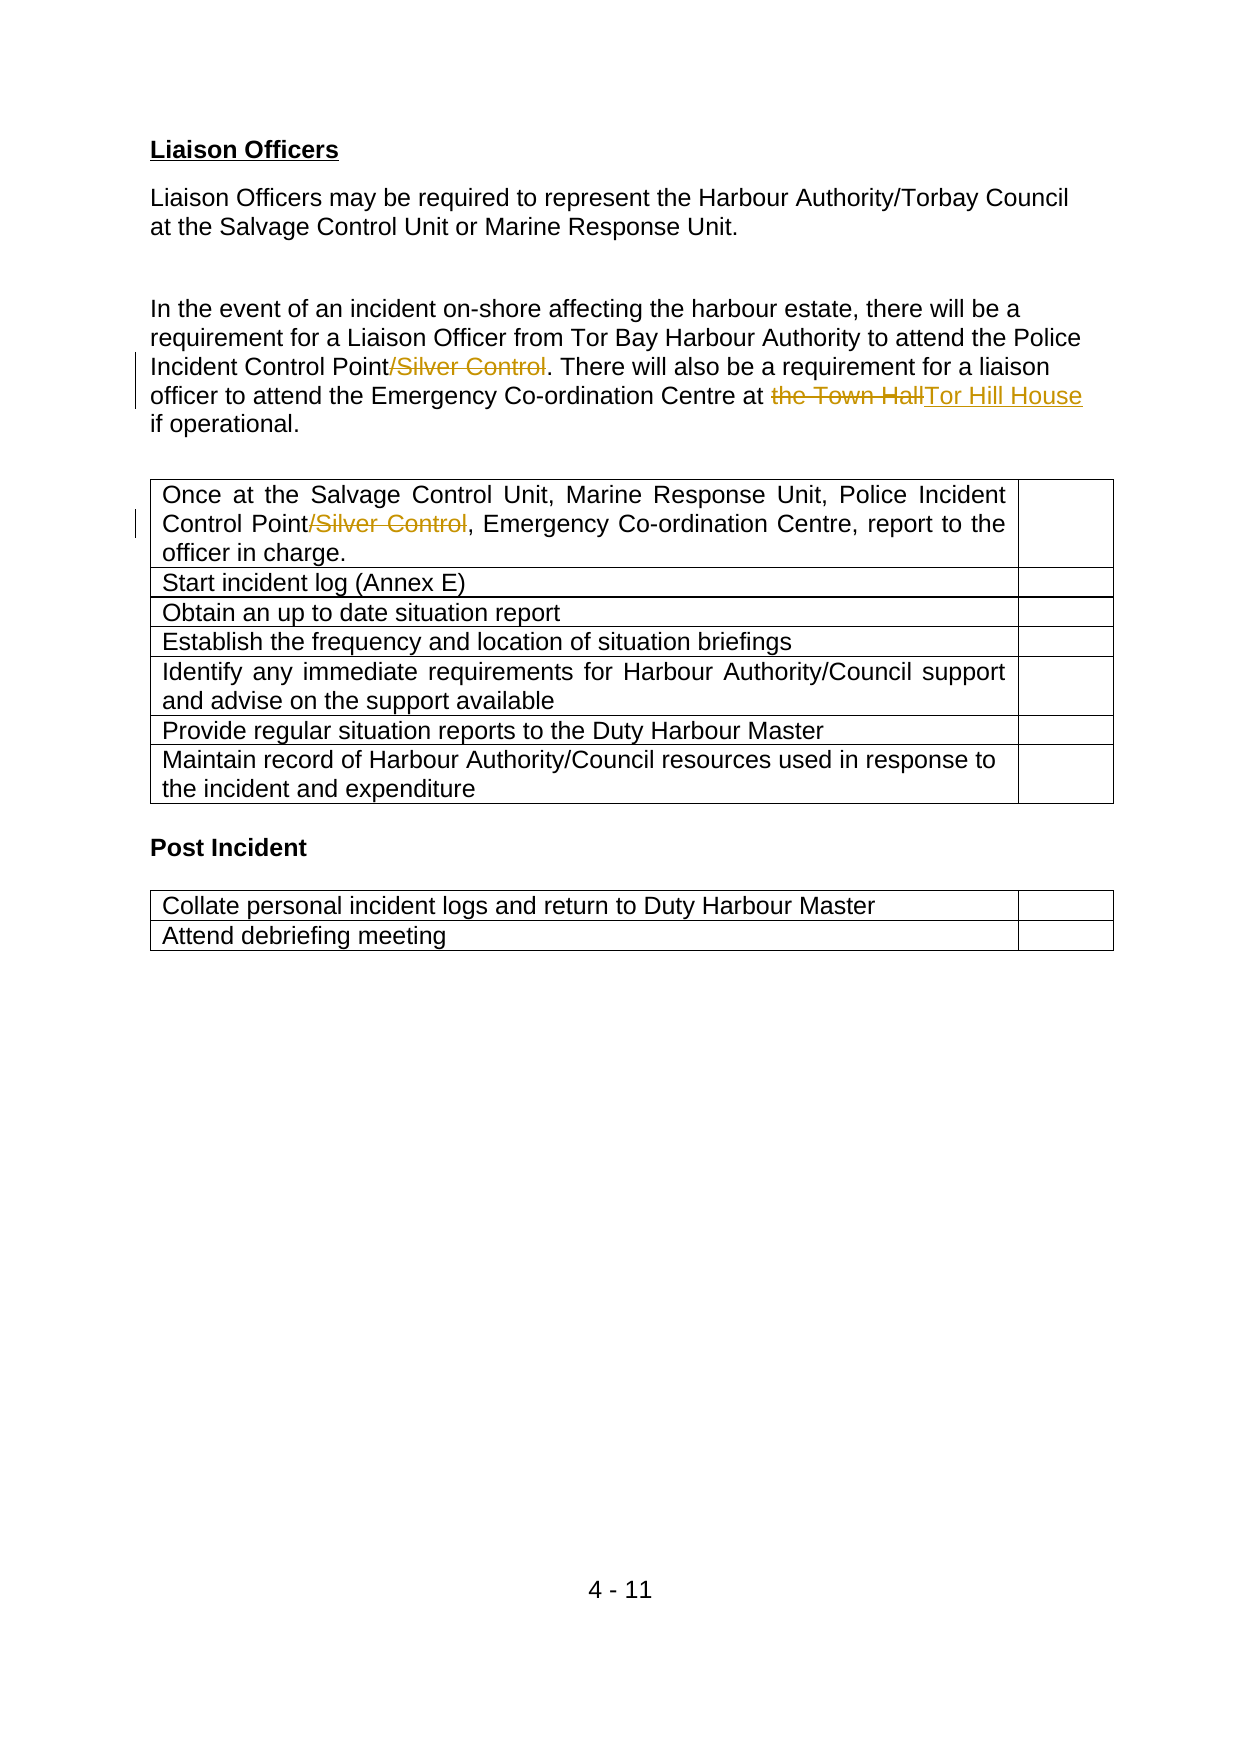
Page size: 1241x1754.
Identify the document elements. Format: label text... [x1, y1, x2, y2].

table_cell Attend debriefing meeting [151, 921, 1018, 950]
table_cell [1019, 921, 1113, 950]
table_cell Obtain an up to date situation report [151, 598, 1018, 626]
table_header Collate personal incident logs and return to Duty Harbour Master [151, 891, 1018, 920]
table_cell [1019, 745, 1113, 803]
text Post Incident [150, 833, 1090, 861]
table_header Once at the Salvage Control Unit, Marine Response Unit, Police Incident Control Point, Emergency Co-ordination Centre, report to the officer in charge. [151, 480, 1018, 567]
table_cell Provide regular situation reports to the Duty Harbour Master [151, 716, 1018, 744]
text In the event of an incident on-shore affecting the harbour estate, there will be a requirement for a Liaison Officer from Tor Bay Harbour Authority to attend the Police Incident Control Point. There will also be a requirement for a liaison officer to attend the Emergency Co-ordination Centre at if operational. [150, 294, 1090, 438]
table_header [1019, 480, 1113, 567]
table_cell Establish the frequency and location of situation briefings [151, 627, 1018, 656]
subtitle Liaison Officers [150, 135, 1090, 164]
table_cell Start incident log (Annex E) [151, 568, 1018, 596]
table_cell Maintain record of Harbour Authority/Council resources used in response to the incident and expenditure [151, 745, 1018, 803]
text Liaison Officers may be required to represent the Harbour Authority/Torbay Council at the Salvage Control Unit or Marine Response Unit. [150, 183, 1090, 241]
table_cell [1019, 598, 1113, 626]
table_header [1019, 891, 1113, 920]
table_cell Identify any immediate requirements for Harbour Authority/Council support and advise on the support available [151, 657, 1018, 714]
table_cell [1019, 716, 1113, 744]
table_cell [1019, 627, 1113, 656]
table_cell [1019, 657, 1113, 714]
table_cell [1019, 568, 1113, 596]
